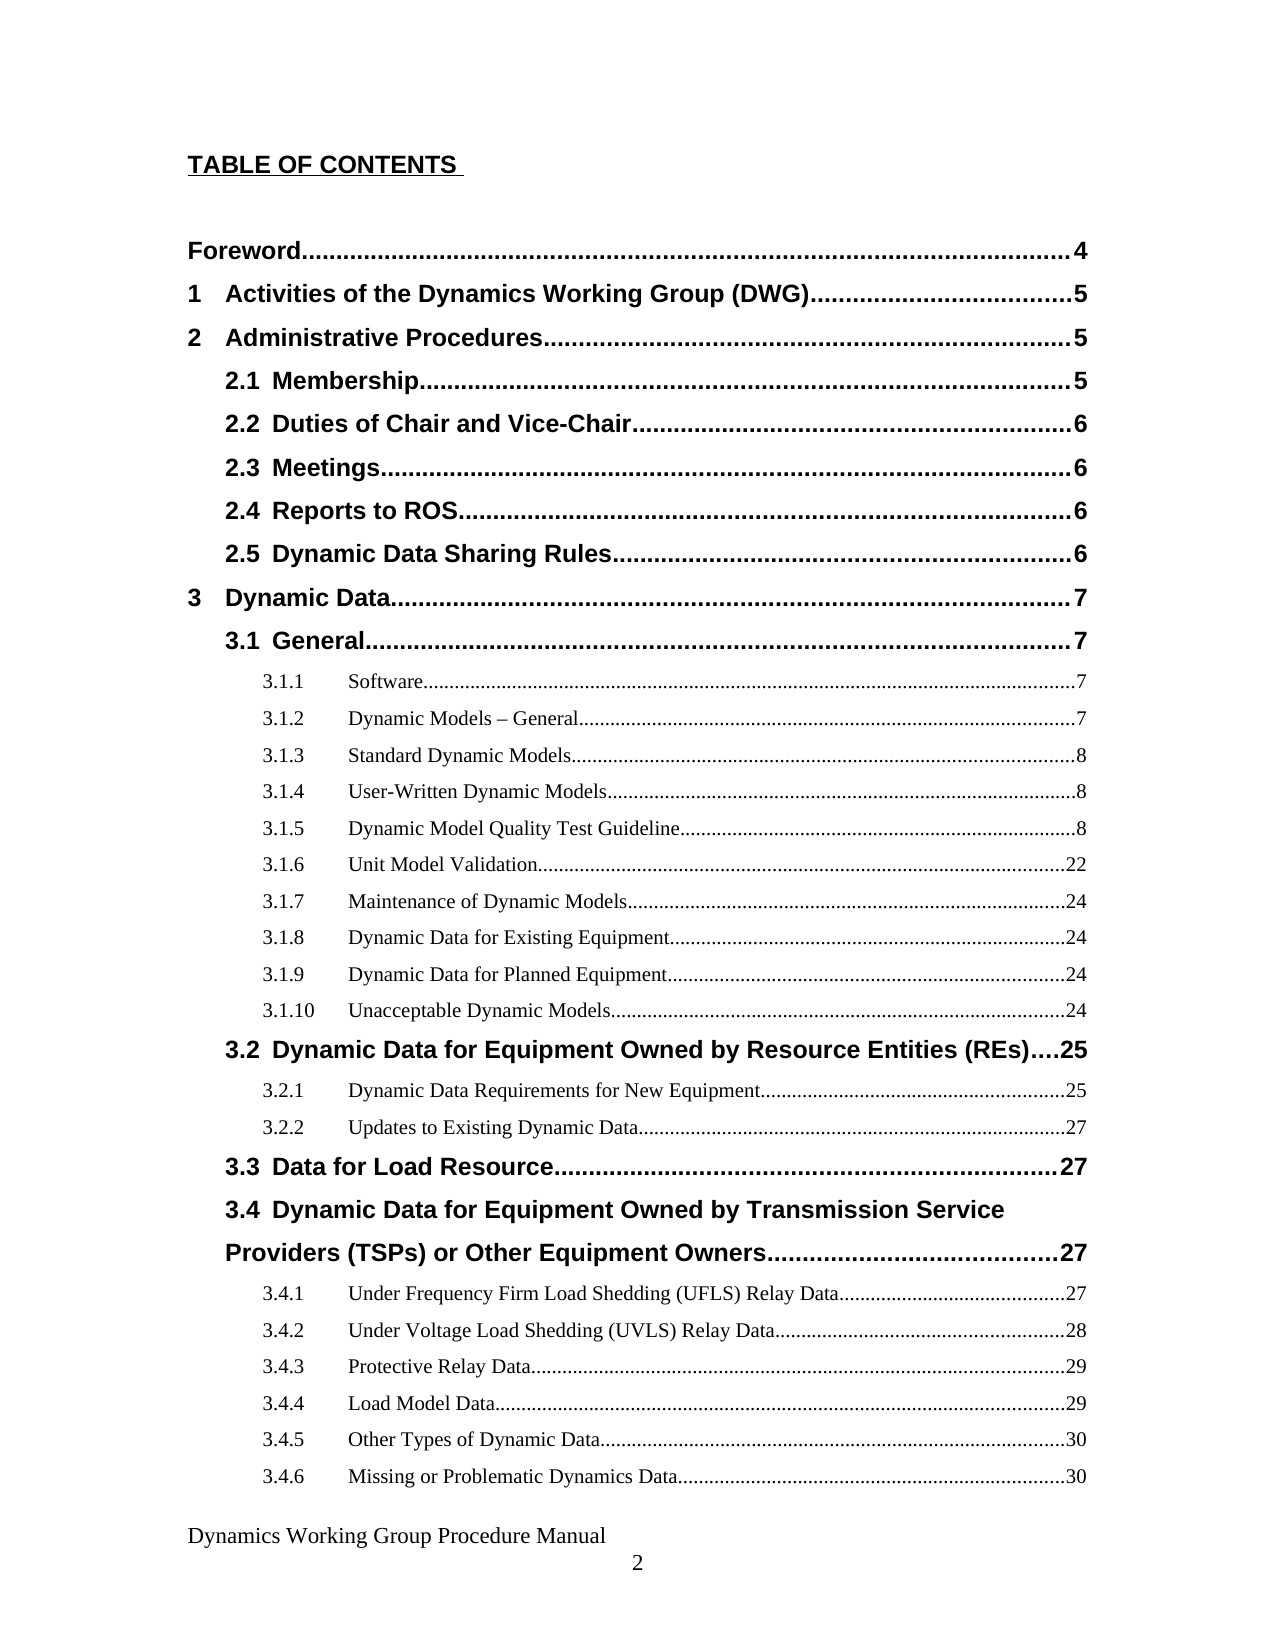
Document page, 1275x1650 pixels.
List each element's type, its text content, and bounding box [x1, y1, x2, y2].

text 1 Activities of the Dynamics Working Group (DWG) 5 [187, 279, 1087, 308]
text TABLE OF CONTENTS [187, 150, 1087, 179]
text 3.1.10 Unacceptable Dynamic Models 24 [262, 998, 1087, 1022]
text 2 Administrative Procedures 5 [187, 323, 1087, 351]
text 3.2.1 Dynamic Data Requirements for New Equipment 25 [262, 1078, 1087, 1102]
text 3.1.1 Software 7 [262, 669, 1087, 693]
text 2.3 Meetings 6 [225, 453, 1087, 481]
text 3.4.6 Missing or Problematic Dynamics Data 30 [262, 1464, 1087, 1488]
text 3 Dynamic Data 7 [187, 583, 1087, 611]
text 3.3 Data for Load Resource 27 [225, 1151, 1087, 1180]
text 3.4.4 Load Model Data 29 [262, 1391, 1087, 1415]
text 3.4.5 Other Types of Dynamic Data 30 [262, 1427, 1087, 1451]
text 3.2.2 Updates to Existing Dynamic Data 27 [262, 1115, 1087, 1139]
text 3.1.5 Dynamic Model Quality Test Guideline 8 [262, 816, 1087, 840]
text 3.1.8 Dynamic Data for Existing Equipment 24 [262, 925, 1087, 949]
text 3.1.4 User-Written Dynamic Models 8 [262, 779, 1087, 803]
text 2.2 Duties of Chair and Vice-Chair 6 [225, 409, 1087, 438]
text 3.1.9 Dynamic Data for Planned Equipment 24 [262, 962, 1087, 986]
text 2.5 Dynamic Data Sharing Rules 6 [225, 539, 1087, 568]
text 3.1.2 Dynamic Models – General 7 [262, 706, 1087, 730]
text Foreword 4 [187, 236, 1087, 265]
text 3.4.2 Under Voltage Load Shedding (UVLS) Relay Data 28 [262, 1318, 1087, 1342]
text 3.1 General 7 [225, 626, 1087, 655]
text 3.4.1 Under Frequency Firm Load Shedding (UFLS) Relay Data 27 [262, 1281, 1087, 1305]
text 3.1.6 Unit Model Validation 22 [262, 852, 1087, 876]
text 3.1.3 Standard Dynamic Models 8 [262, 742, 1087, 767]
text 2.4 Reports to ROS 6 [225, 496, 1087, 525]
text 3.4.3 Protective Relay Data 29 [262, 1354, 1087, 1378]
text 3.4 Dynamic Data for Equipment Owned by Transmission Service Providers (TSPs) or Other Equipment Owners 27 [225, 1195, 1087, 1267]
text 3.1.7 Maintenance of Dynamic Models 24 [262, 889, 1087, 913]
text 2.1 Membership 5 [225, 366, 1087, 395]
text 3.2 Dynamic Data for Equipment Owned by Resource Entities (REs) 25 [225, 1035, 1087, 1064]
